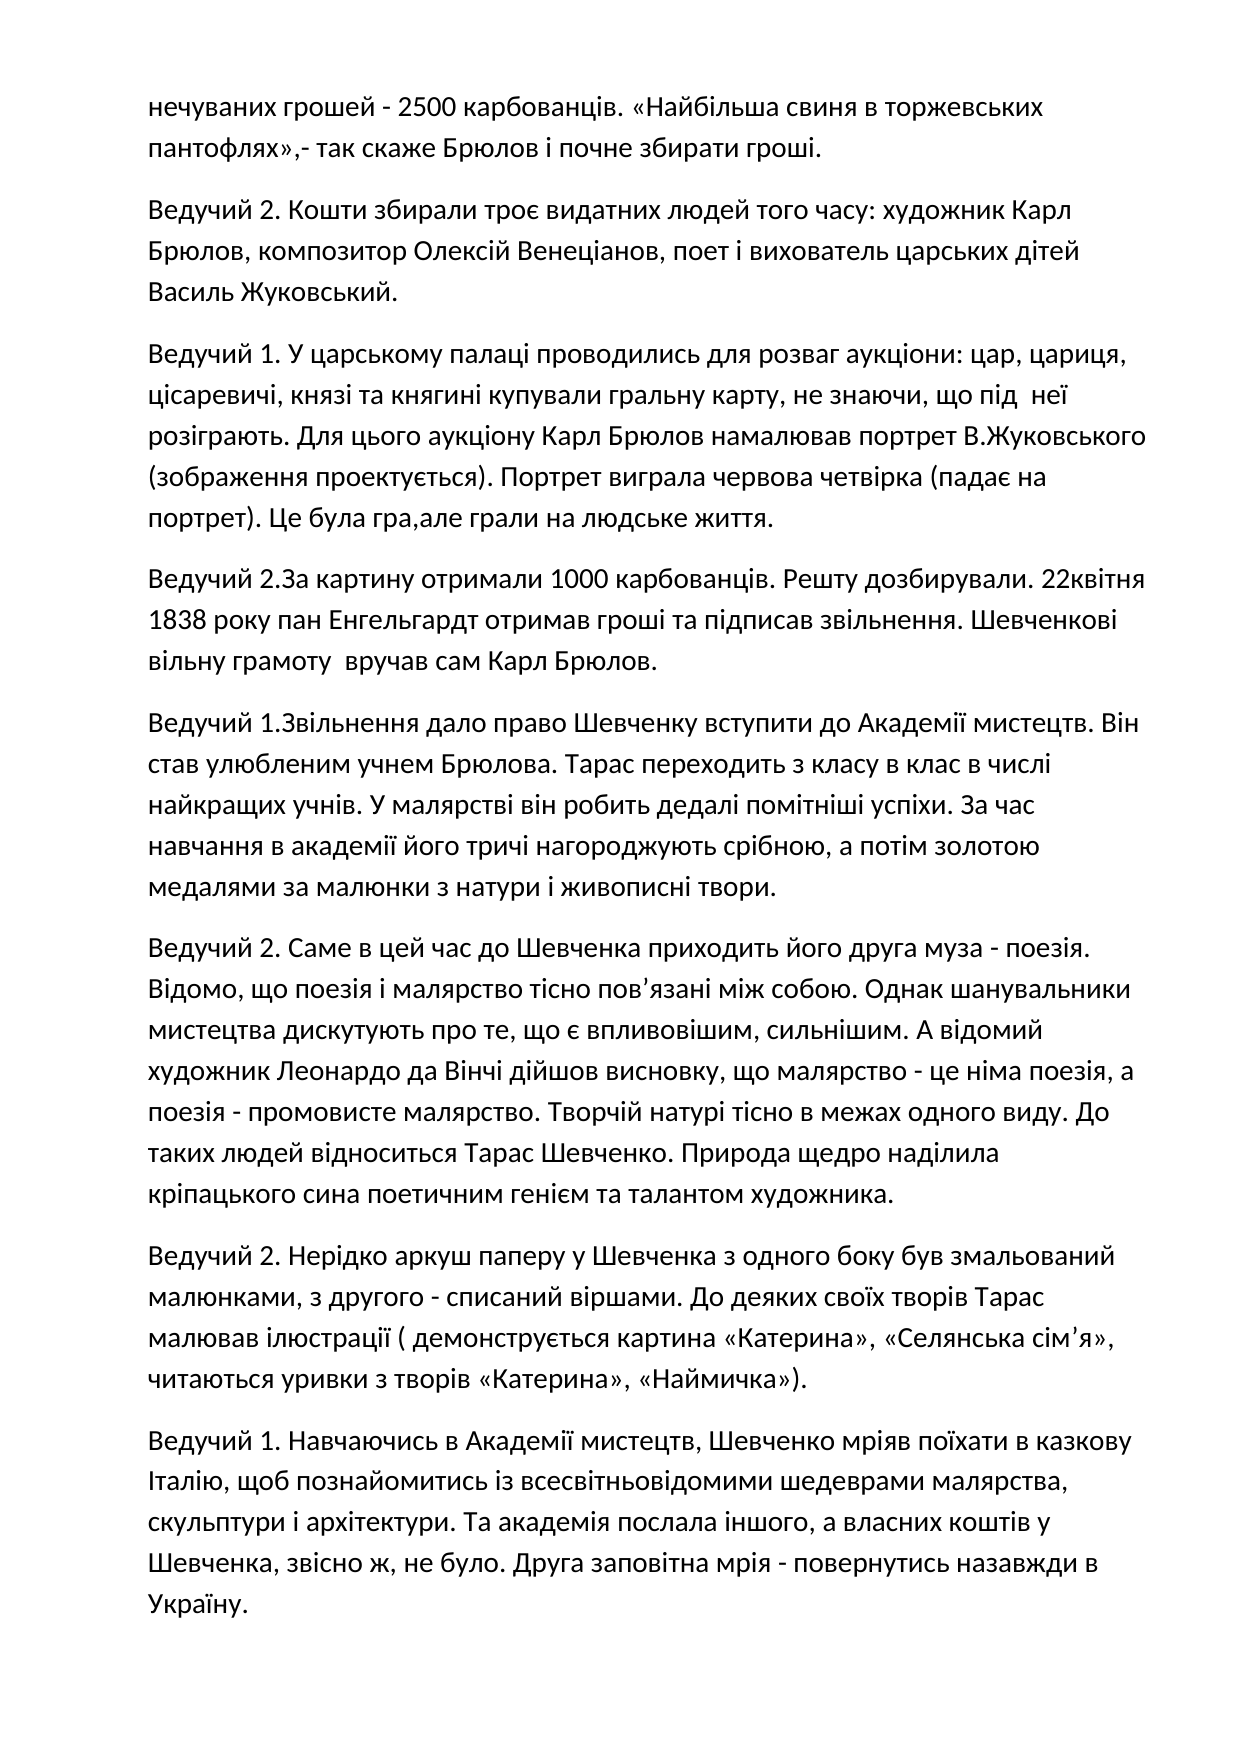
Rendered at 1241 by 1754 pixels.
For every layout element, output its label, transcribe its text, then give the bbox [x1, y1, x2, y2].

text Ведучий 1.Звільнення дало право Шевченку вступити до Академії мистецтв. Він став улюбленим учнем Брюлова. Тарас переходить з класу в клас в числі найкращих учнів. У малярстві він робить дедалі помітніші успіхи. За час навчання в академії його тричі нагороджують срібною, а потім золотою медалями за малюнки з натури і живописні твори. [148, 704, 1152, 903]
text Ведучий 2. Саме в цей час до Шевченка приходить його друга муза - поезія. Відомо, що поезія і малярство тісно пов’язані між собою. Однак шанувальники мистецтва дискутують про те, що є впливовішим, сильнішим. А відомий художник Леонардо да Вінчі дійшов висновку, що малярство - це німа поезія, а поезія - промовисте малярство. Творчій натурі тісно в межах одного виду. До таких людей відноситься Тарас Шевченко. Природа щедро наділила кріпацького сина поетичним генієм та талантом художника. [148, 929, 1152, 1211]
text Ведучий 2. Нерідко аркуш паперу у Шевченка з одного боку був змальований малюнками, з другого - списаний віршами. До деяких своїх творів Тарас малював ілюстрації ( демонструється картина «Катерина», «Селянська сім’я», читаються уривки з творів «Катерина», «Наймичка»). [148, 1237, 1152, 1395]
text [148, 88, 1152, 165]
text Ведучий 2. Кошти збирали троє видатних людей того часу: художник Карл Брюлов, композитор Олексій Венеціанов, поет і вихователь царських дітей Василь Жуковський. [148, 191, 1152, 309]
text Ведучий 1. Навчаючись в Академії мистецтв, Шевченко мріяв поїхати в казкову Італію, щоб познайомитись із всесвітньовідомими шедеврами малярства, скульптури і архітектури. Та академія послала іншого, а власних коштів у Шевченка, звісно ж, не було. Друга заповітна мрія - повернутись назавжди в Україну. [148, 1422, 1152, 1621]
text Ведучий 1. У царському палаці проводились для розваг аукціони: цар, цариця, цісаревичі, князі та княгині купували гральну карту, не знаючи, що під неї розіграють. Для цього аукціону Карл Брюлов намалював портрет В.Жуковського (зображення проектується). Портрет виграла червова четвірка (падає на портрет). Це була гра,але грали на людське життя. [148, 335, 1152, 534]
text Ведучий 2.За картину отримали 1000 карбованців. Решту дозбирували. 22квітня 1838 року пан Енгельгардт отримав гроші та підписав звільнення. Шевченкові вільну грамоту вручав сам Карл Брюлов. [148, 560, 1152, 678]
